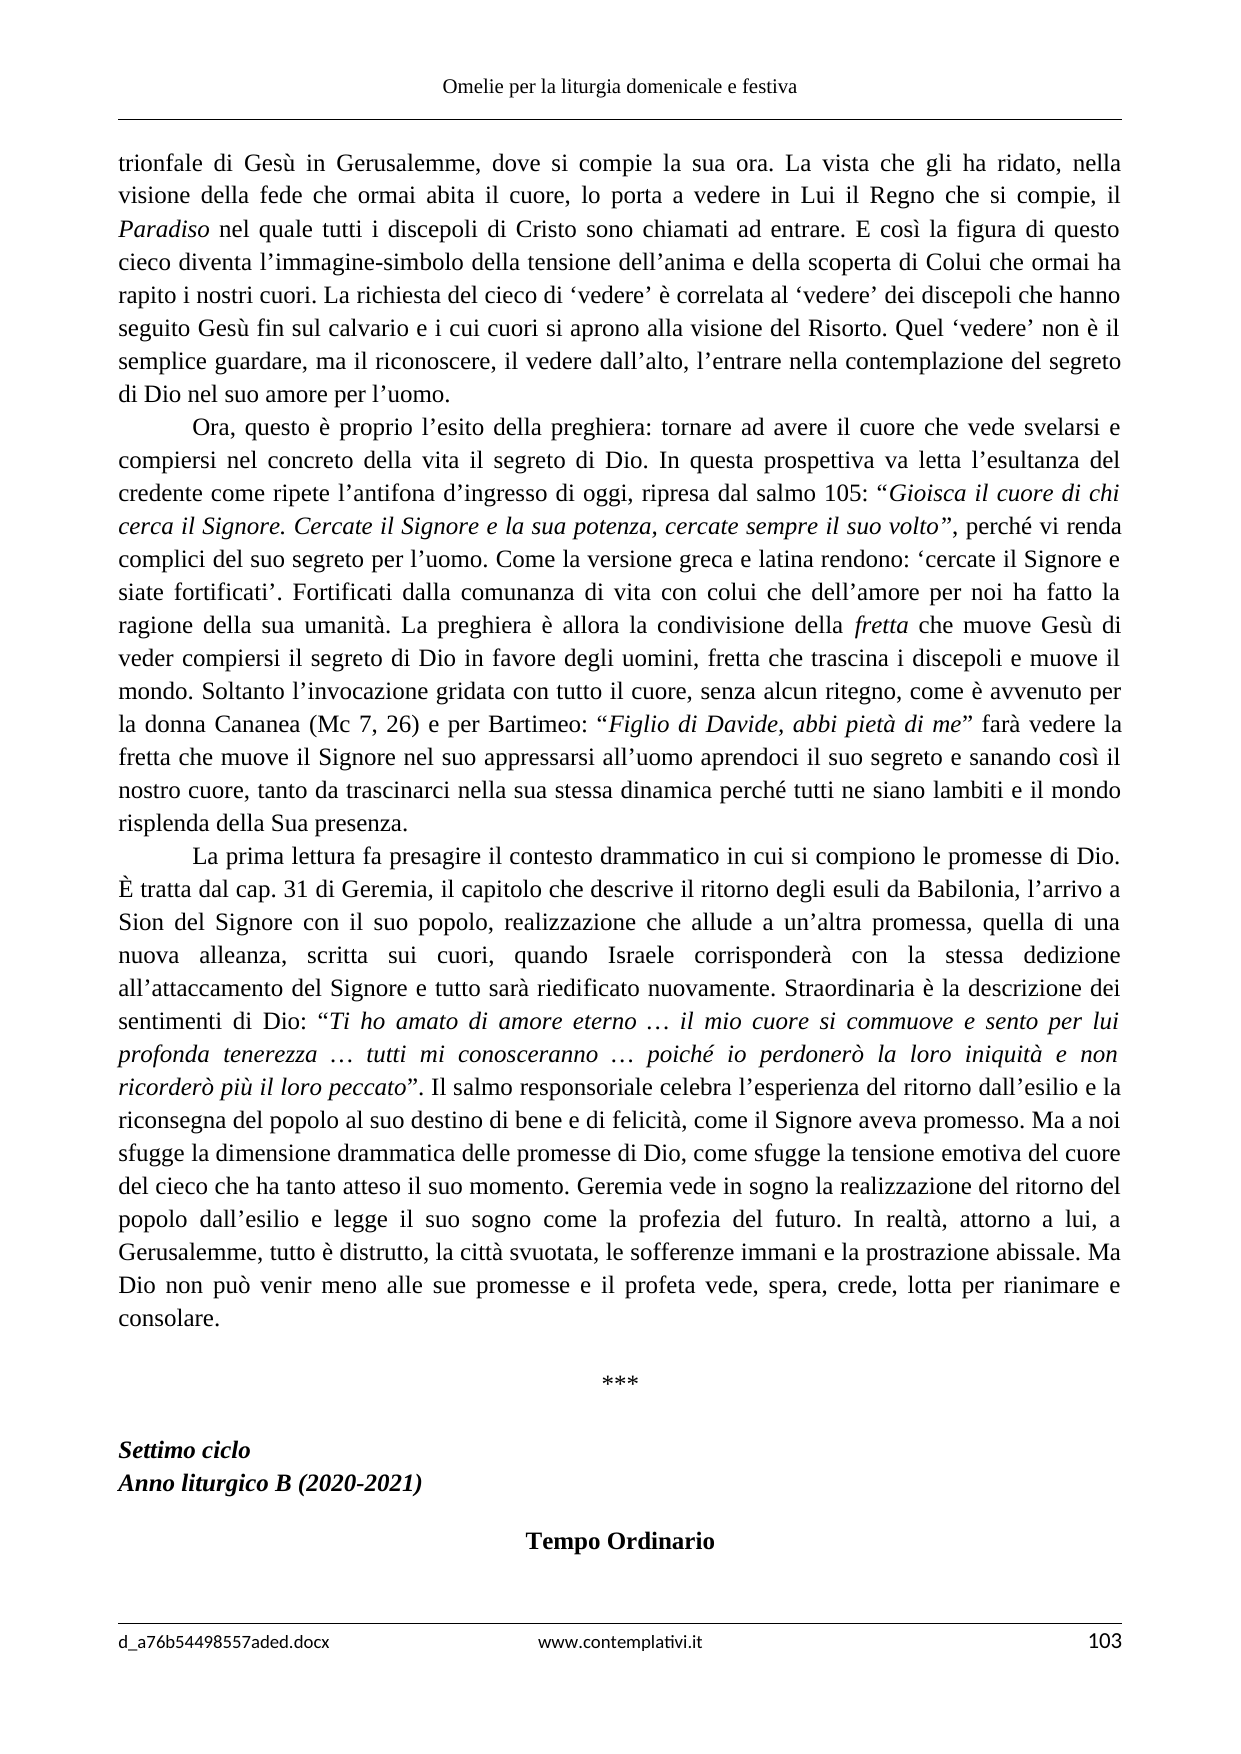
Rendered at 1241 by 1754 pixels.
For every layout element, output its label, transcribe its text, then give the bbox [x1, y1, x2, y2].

text Settimo ciclo [118, 1435, 1122, 1464]
text La prima lettura fa presagire il contesto drammatico in cui si compiono le promesse di Dio. È tratta dal cap. 31 di Geremia, il capitolo che descrive il ritorno degli esuli da Babilonia, l’arrivo a Sion del Signore con il suo popolo, realizzazione che allude a un’altra promessa, quella di una nuova alleanza, scritta sui cuori, quando Israele corrisponderà con la stessa dedizione all’attaccamento del Signore e tutto sarà riedificato nuovamente. Straordinaria è la descrizione dei sentimenti di Dio: “Ti ho amato di amore eterno … il mio cuore si commuove e sento per lui profonda tenerezza … tutti mi conosceranno … poiché io perdonerò la loro iniquità e non ricorderò più il loro peccato”. Il salmo responsoriale celebra l’esperienza del ritorno dall’esilio e la riconsegna del popolo al suo destino di bene e di felicità, come il Signore aveva promesso. Ma a noi sfugge la dimensione drammatica delle promesse di Dio, come sfugge la tensione emotiva del cuore del cieco che ha tanto atteso il suo momento. Geremia vede in sogno la realizzazione del ritorno del popolo dall’esilio e legge il suo sogno come la profezia del futuro. In realtà, attorno a lui, a Gerusalemme, tutto è distrutto, la città svuotata, le sofferenze immani e la prostrazione abissale. Ma Dio non può venir meno alle sue promesse e il profeta vede, spera, crede, lotta per rianimare e consolare. [118, 841, 1122, 1332]
text *** [118, 1369, 1122, 1398]
text Anno liturgico B (2020-2021) [118, 1468, 1122, 1497]
text Tempo Ordinario [118, 1526, 1122, 1555]
text Ora, questo è proprio l’esito della preghiera: tornare ad avere il cuore che vede svelarsi e compiersi nel concreto della vita il segreto di Dio. In questa prospettiva va letta l’esultanza del credente come ripete l’antifona d’ingresso di oggi, ripresa dal salmo 105: “Gioisca il cuore di chi cerca il Signore. Cercate il Signore e la sua potenza, cercate sempre il suo volto”, perché vi renda complici del suo segreto per l’uomo. Come la versione greca e latina rendono: ‘cercate il Signore e siate fortificati’. Fortificati dalla comunanza di vita con colui che dell’amore per noi ha fatto la ragione della sua umanità. La preghiera è allora la condivisione della fretta che muove Gesù di veder compiersi il segreto di Dio in favore degli uomini, fretta che trascina i discepoli e muove il mondo. Soltanto l’invocazione gridata con tutto il cuore, senza alcun ritegno, come è avvenuto per la donna Cananea (Mc 7, 26) e per Bartimeo: “Figlio di Davide, abbi pietà di me” farà vedere la fretta che muove il Signore nel suo appressarsi all’uomo aprendoci il suo segreto e sanando così il nostro cuore, tanto da trascinarci nella sua stessa dinamica perché tutti ne siano lambiti e il mondo risplenda della Sua presenza. [118, 412, 1122, 837]
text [118, 148, 1122, 407]
